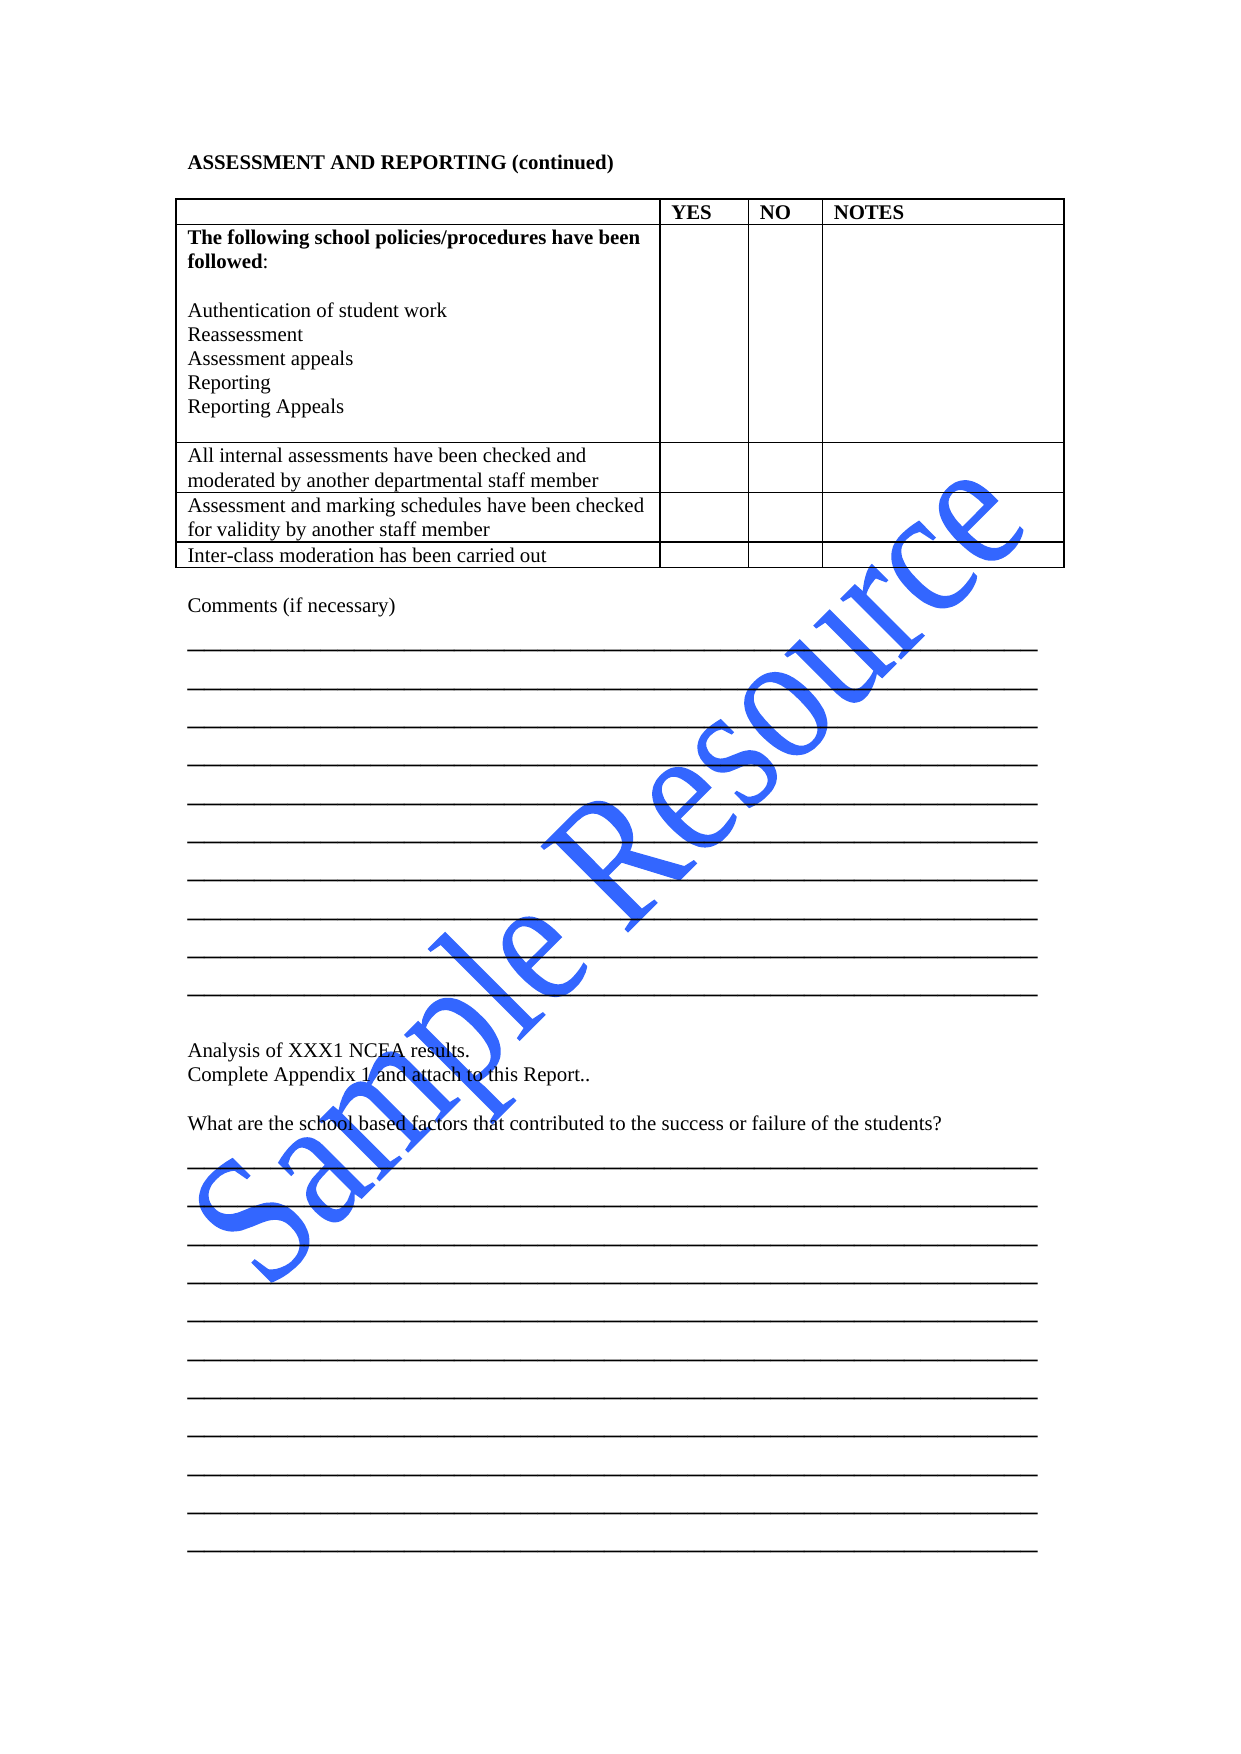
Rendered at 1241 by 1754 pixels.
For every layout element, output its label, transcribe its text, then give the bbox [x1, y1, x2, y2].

table_cell [823, 543, 1063, 567]
text Complete Appendix 1 and attach to this Report.. [187, 1062, 1053, 1086]
table_cell [661, 443, 748, 492]
table_cell [823, 493, 1063, 541]
table_cell [661, 493, 748, 541]
table_cell Inter-class moderation has been carried out [177, 543, 659, 567]
text What are the school based factors that contributed to the success or failure of the students? [187, 1110, 1053, 1134]
table_header [177, 200, 659, 224]
table_cell [661, 225, 748, 442]
table_cell [749, 543, 822, 567]
text Comments (if necessary) [187, 592, 1053, 617]
text _________________________________________________________________________________________________________________________________________________________________________________________________________________________________________________________________________________________________________________________________________________________________________________________________________________________________________________________________________________________________________________________________________________________________________________ [187, 1134, 1053, 1556]
text Analysis of XXX1 NCEA results. [187, 1038, 1053, 1062]
table_cell [749, 443, 822, 492]
table_cell [823, 225, 1063, 442]
text ASSESSMENT AND REPORTING (continued) [187, 150, 1053, 174]
table_header YES [661, 200, 748, 224]
table_cell [749, 225, 822, 442]
table_cell [661, 543, 748, 567]
table_header NOTES [823, 200, 1063, 224]
table_header NO [749, 200, 822, 224]
table_cell Assessment and marking schedules have been checked for validity by another staff member [177, 493, 659, 541]
table_cell [749, 493, 822, 541]
table_cell All internal assessments have been checked and moderated by another departmental staff member [177, 443, 659, 492]
table_cell The following school policies/procedures have been followed: Authentication of student work Reassessment Assessment appeals Reporting Reporting Appeals [177, 225, 659, 442]
text ______________________________________________________________________________________________________________________________________________________________________________________________________________________________________________________________________________________________________________________________________________________________________________________________________________________________________________________________________________________________________________________________ [187, 617, 1053, 1000]
table_cell [823, 443, 1063, 492]
